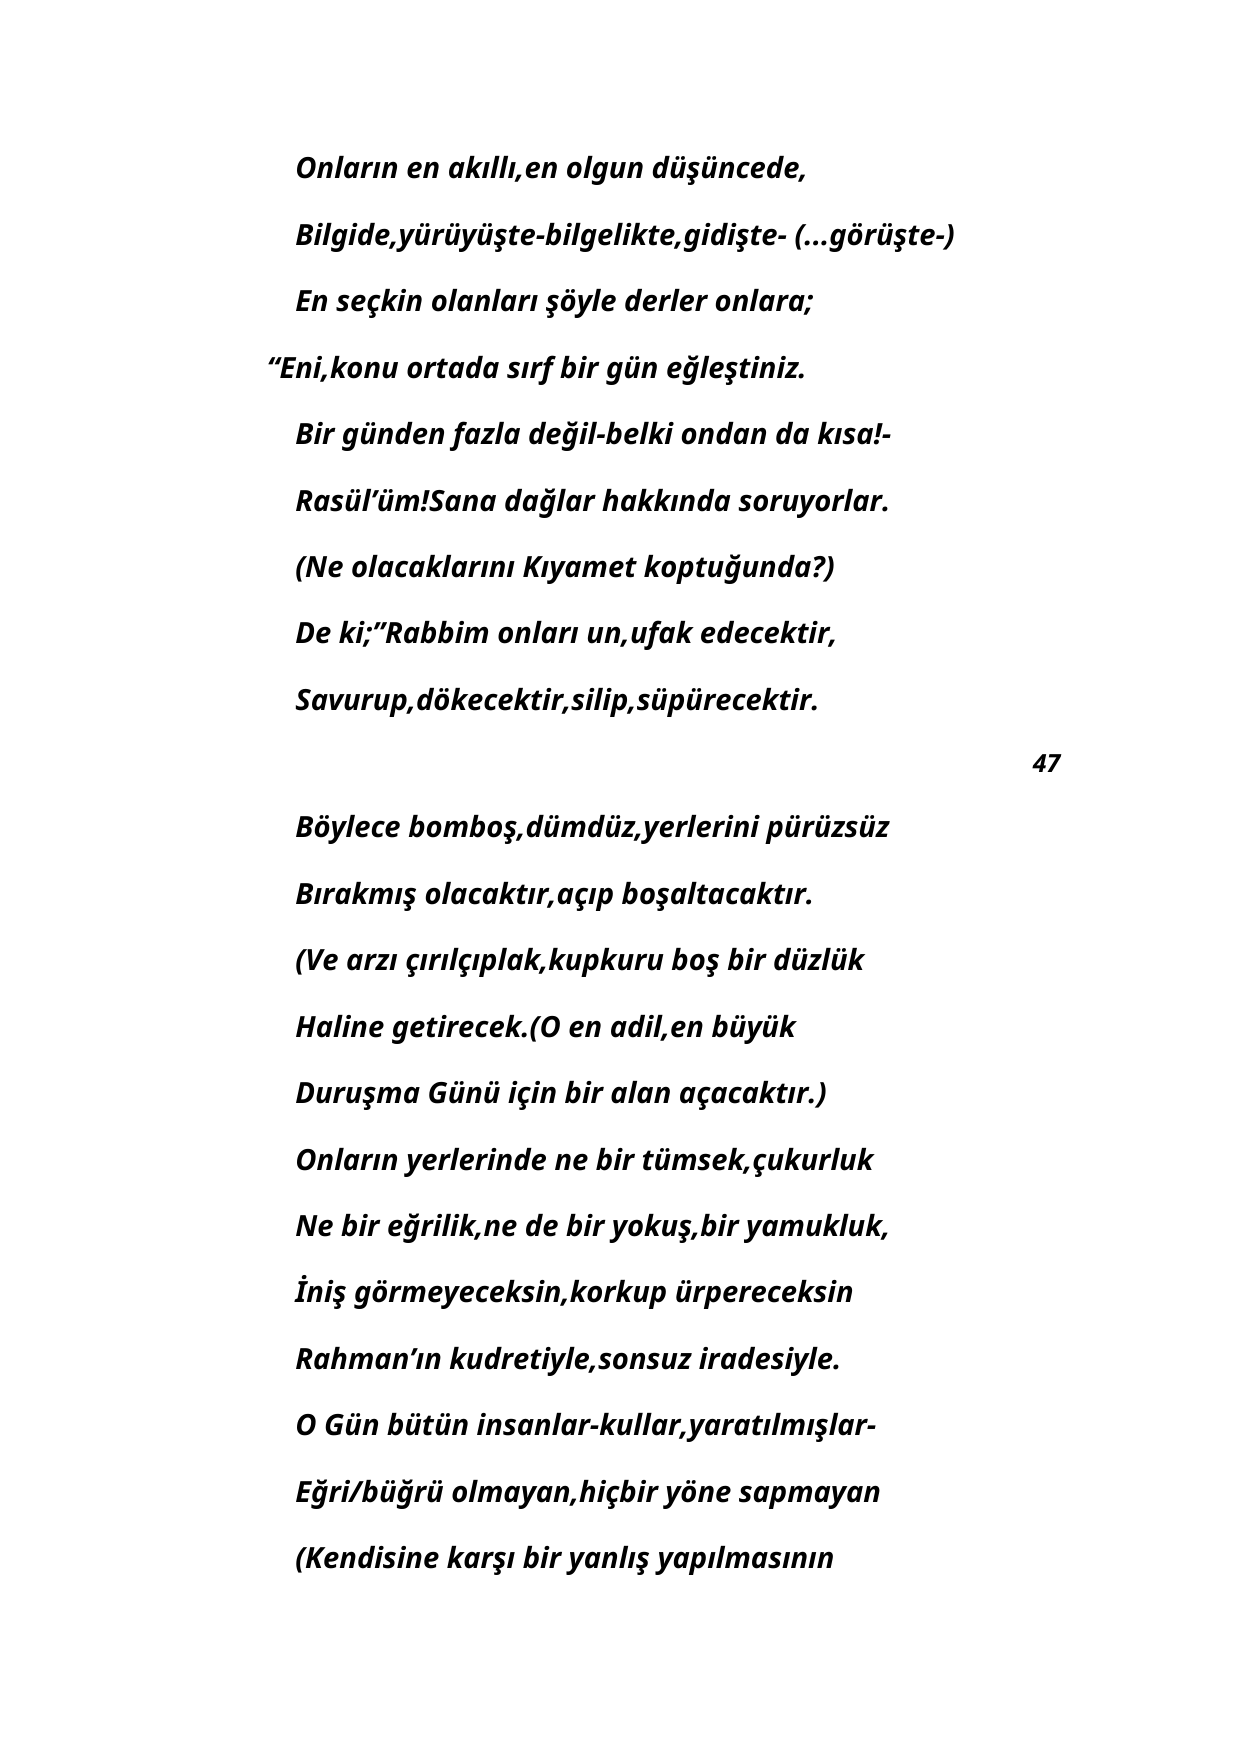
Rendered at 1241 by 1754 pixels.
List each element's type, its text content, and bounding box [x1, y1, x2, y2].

text De ki;”Rabbim onları un,ufak edecektir, [148, 613, 1093, 652]
text Bilgide,yürüyüşte-bilgelikte,gidişte- (...görüşte-) [148, 214, 1093, 254]
text Eğri/büğrü olmayan,hiçbir yöne sapmayan [148, 1471, 1093, 1511]
text Böylece bomboş,dümdüz,yerlerini pürüzsüz [148, 807, 1093, 846]
text Bir günden fazla değil-belki ondan da kısa!- [148, 413, 1093, 453]
text Ne bir eğrilik,ne de bir yokuş,bir yamukluk, [148, 1205, 1093, 1245]
text (Ve arzı çırılçıplak,kupkuru boş bir düzlük [148, 939, 1093, 979]
text Onların en akıllı,en olgun düşüncede, [148, 148, 1093, 187]
text Savurup,dökecektir,silip,süpürecektir. [148, 679, 1093, 719]
text İniş görmeyeceksin,korkup ürpereceksin [148, 1272, 1093, 1311]
text 47 [148, 746, 1093, 780]
text O Gün bütün insanlar-kullar,yaratılmışlar- [148, 1405, 1093, 1444]
text Haline getirecek.(O en adil,en büyük [148, 1006, 1093, 1046]
text (Ne olacaklarını Kıyamet koptuğunda?) [148, 546, 1093, 586]
text Rahman’ın kudretiyle,sonsuz iradesiyle. [148, 1338, 1093, 1378]
text Duruşma Günü için bir alan açacaktır.) [148, 1072, 1093, 1112]
text Onların yerlerinde ne bir tümsek,çukurluk [148, 1139, 1093, 1178]
text (Kendisine karşı bir yanlış yapılmasının [148, 1538, 1093, 1577]
text En seçkin olanları şöyle derler onlara; [148, 281, 1093, 320]
text “Eni,konu ortada sırf bir gün eğleştiniz. [148, 347, 1093, 387]
text Rasül’üm!Sana dağlar hakkında soruyorlar. [148, 480, 1093, 519]
text Bırakmış olacaktır,açıp boşaltacaktır. [148, 873, 1093, 913]
